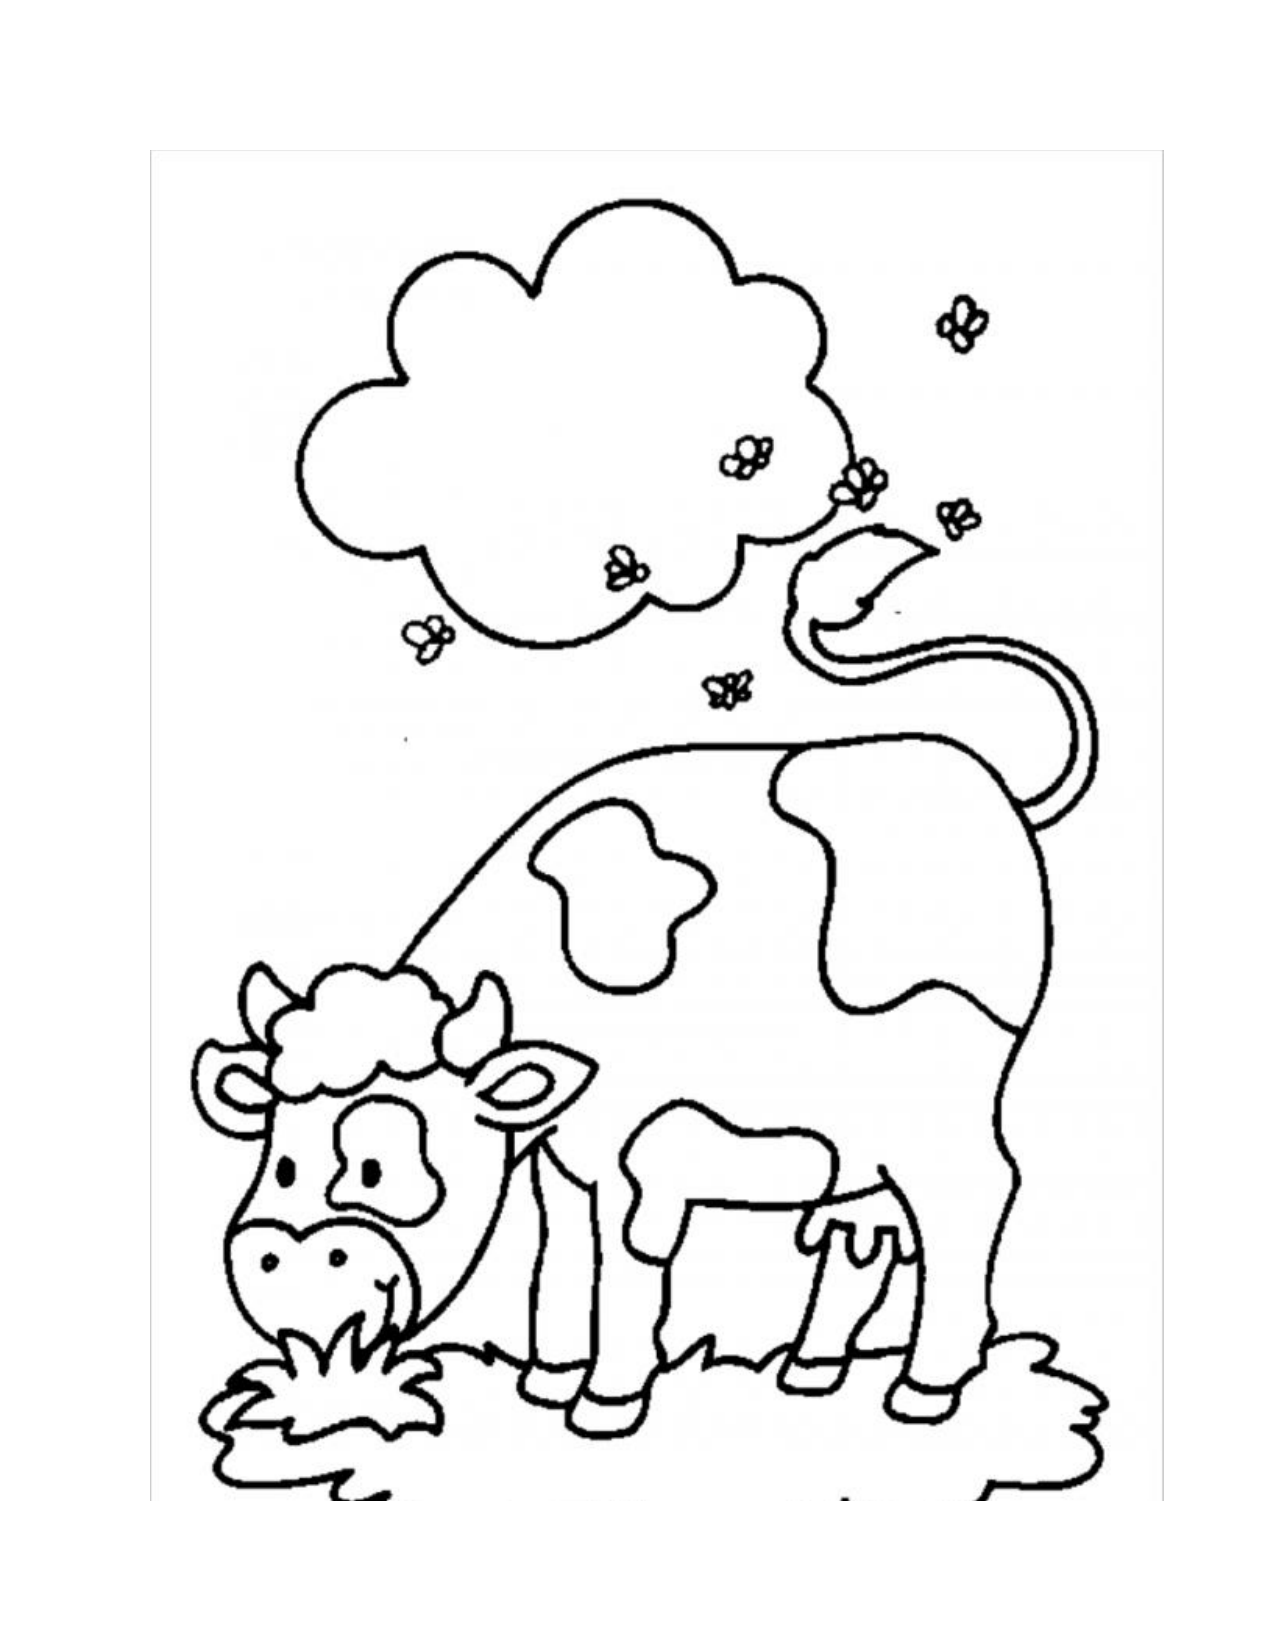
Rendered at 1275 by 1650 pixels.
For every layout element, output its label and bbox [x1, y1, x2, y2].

picture [150, 150, 1164, 1501]
